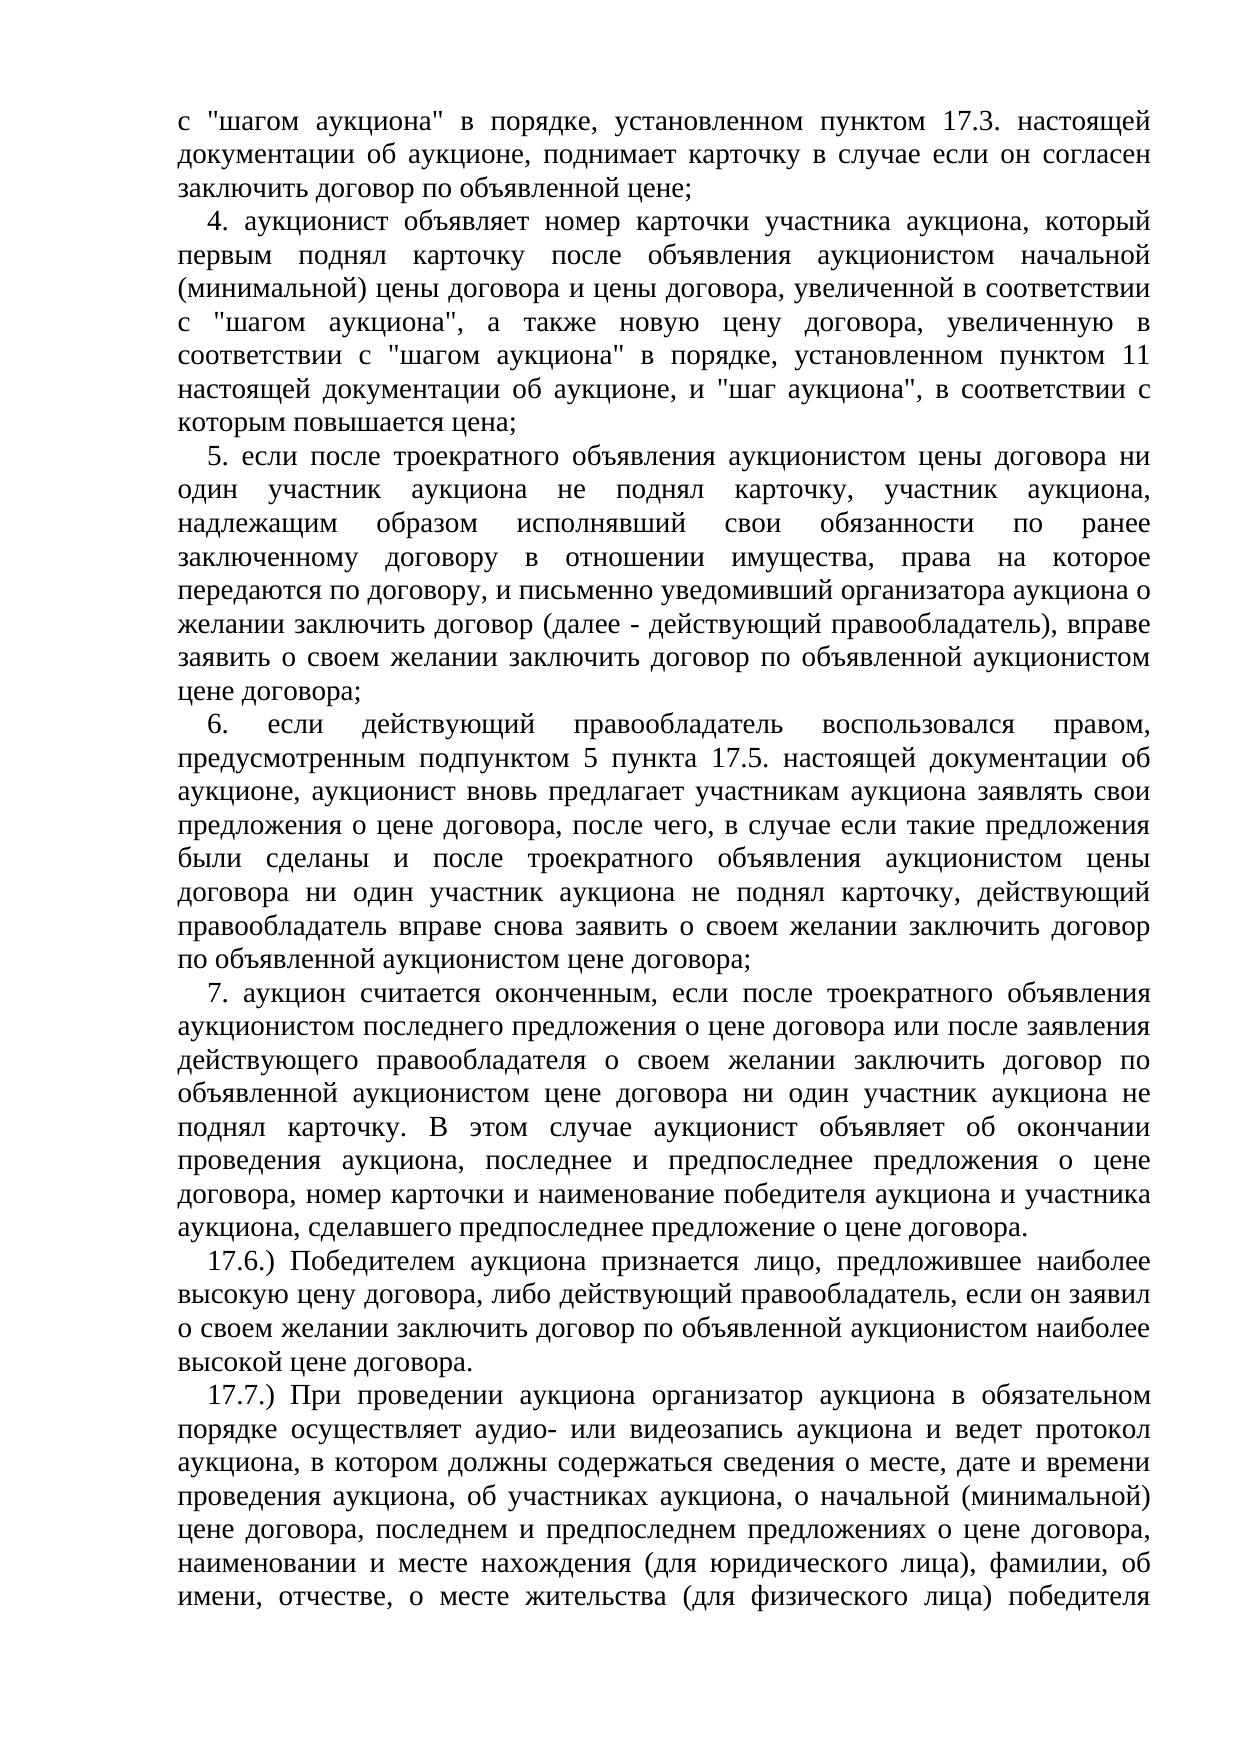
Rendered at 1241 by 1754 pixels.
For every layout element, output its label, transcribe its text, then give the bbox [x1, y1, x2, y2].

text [177, 1377, 1152, 1612]
text 6. если действующий правообладатель воспользовался правом, предусмотренным подпунктом 5 пункта 17.5. настоящей документации об аукционе, аукционист вновь предлагает участникам аукциона заявлять свои предложения о цене договора, после чего, в случае если такие предложения были сделаны и после троекратного объявления аукционистом цены договора ни один участник аукциона не поднял карточку, действующий правообладатель вправе снова заявить о своем желании заключить договор по объявленной аукционистом цене договора; [177, 706, 1152, 975]
text 4. аукционист объявляет номер карточки участника аукциона, который первым поднял карточку после объявления аукционистом начальной (минимальной) цены договора и цены договора, увеличенной в соответствии с "шагом аукциона", а также новую цену договора, увеличенную в соответствии с "шагом аукциона" в порядке, установленном пунктом 11 настоящей документации об аукционе, и "шаг аукциона", в соответствии с которым повышается цена; [177, 203, 1152, 438]
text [177, 103, 1152, 203]
text 5. если после троекратного объявления аукционистом цены договора ни один участник аукциона не поднял карточку, участник аукциона, надлежащим образом исполнявший свои обязанности по ранее заключенному договору в отношении имущества, права на которое передаются по договору, и письменно уведомивший организатора аукциона о желании заключить договор (далее - действующий правообладатель), вправе заявить о своем желании заключить договор по объявленной аукционистом цене договора; [177, 438, 1152, 706]
text 7. аукцион считается оконченным, если после троекратного объявления аукционистом последнего предложения о цене договора или после заявления действующего правообладателя о своем желании заключить договор по объявленной аукционистом цене договора ни один участник аукциона не поднял карточку. В этом случае аукционист объявляет об окончании проведения аукциона, последнее и предпоследнее предложения о цене договора, номер карточки и наименование победителя аукциона и участника аукциона, сделавшего предпоследнее предложение о цене договора. [177, 975, 1152, 1243]
text 17.6.) Победителем аукциона признается лицо, предложившее наиболее высокую цену договора, либо действующий правообладатель, если он заявил о своем желании заключить договор по объявленной аукционистом наиболее высокой цене договора. [177, 1243, 1152, 1377]
